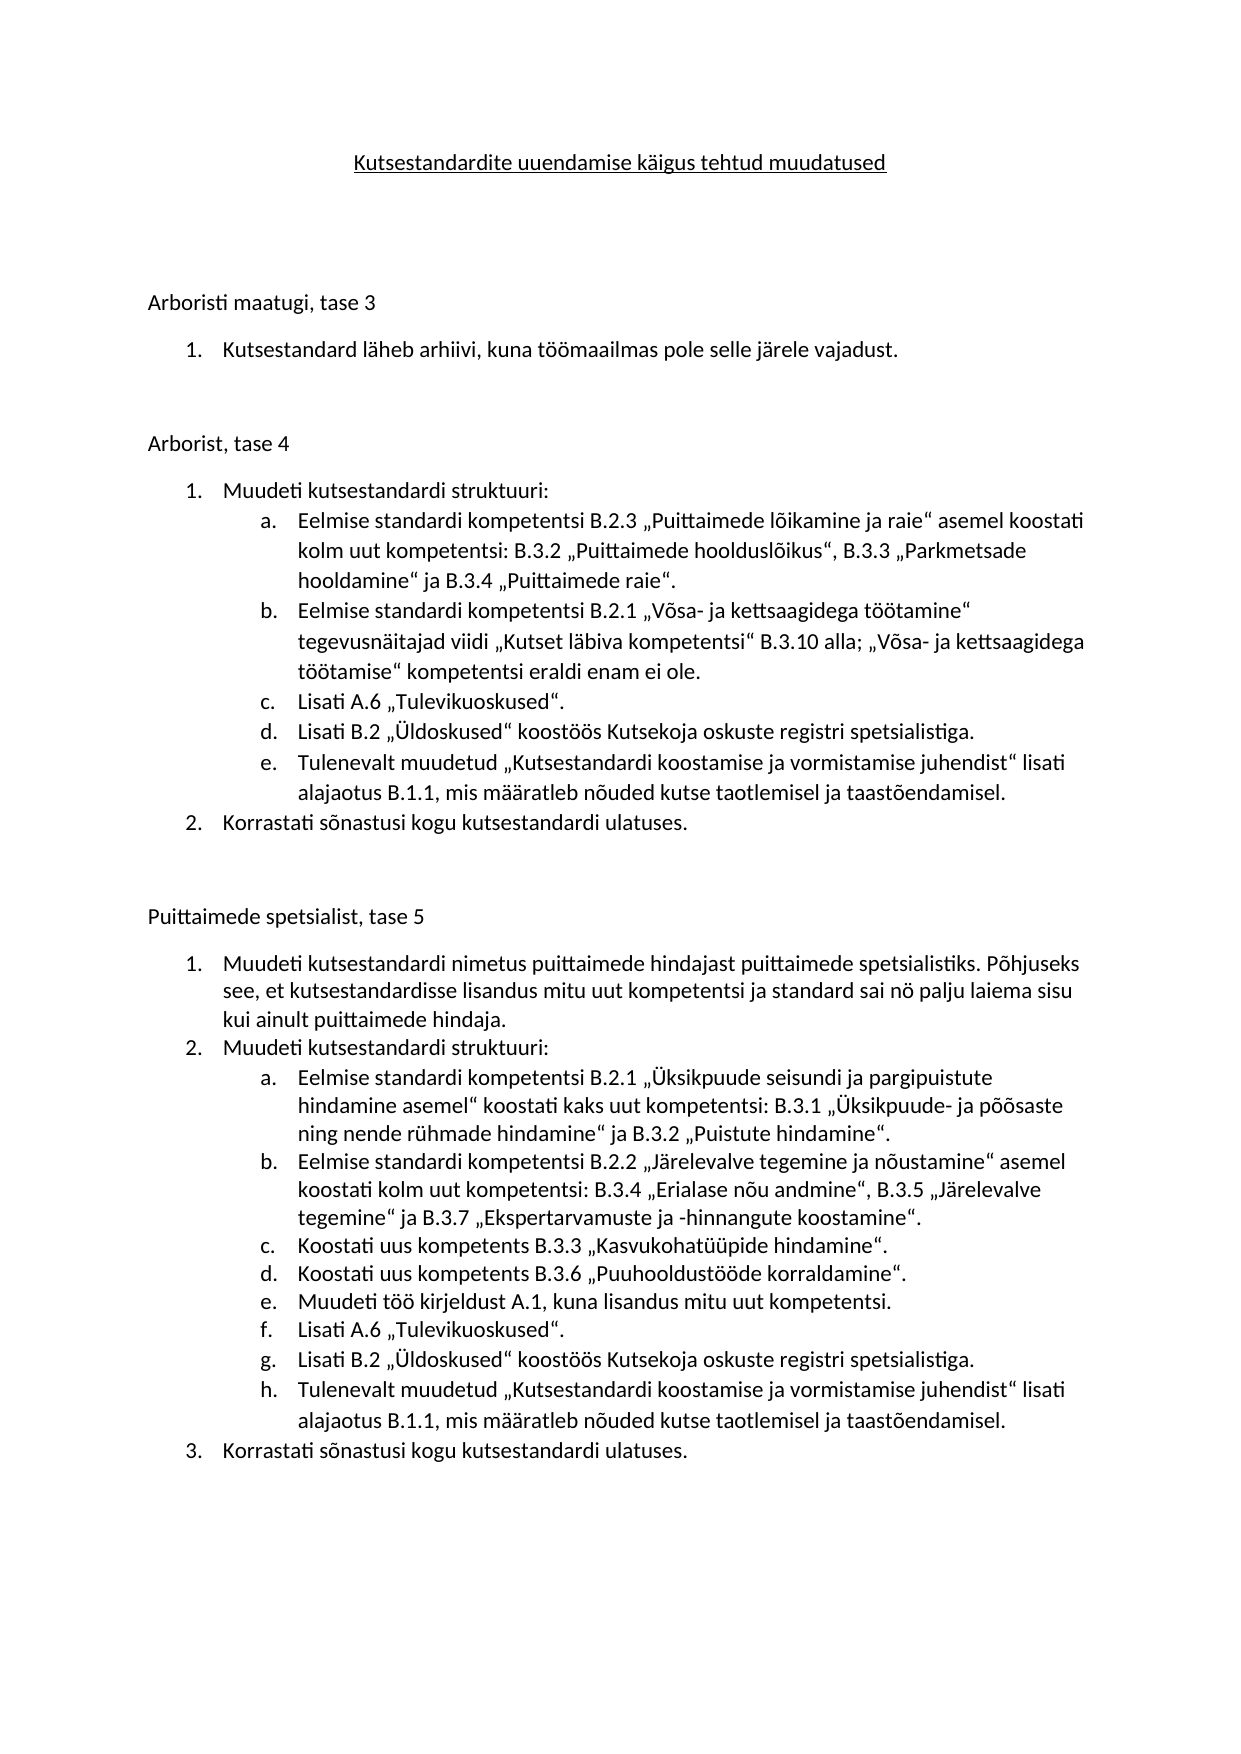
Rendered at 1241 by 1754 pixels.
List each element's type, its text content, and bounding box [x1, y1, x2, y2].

list Eelmise standardi kompetentsi B.2.2 „Järelevalve tegemine ja nõustamine“ asemel koostati kolm uut kompetentsi: B.3.4 „Erialase nõu andmine“, B.3.5 „Järelevalve tegemine“ ja B.3.7 „Ekspertarvamuste ja -hinnangute koostamine“. [260, 1147, 1093, 1231]
list Lisati A.6 „Tulevikuoskused“. [260, 687, 1093, 715]
list Eelmise standardi kompetentsi B.2.1 „Võsa- ja kettsaagidega töötamine“ tegevusnäitajad viidi „Kutset läbiva kompetentsi“ B.3.10 alla; „Võsa- ja kettsaagidega töötamise“ kompetentsi eraldi enam ei ole. [260, 597, 1093, 685]
list Korrastati sõnastusi kogu kutsestandardi ulatuses. [185, 808, 1093, 836]
list Lisati A.6 „Tulevikuoskused“. [260, 1315, 1093, 1343]
list Tulenevalt muudetud „Kutsestandardi koostamise ja vormistamise juhendist“ lisati alajaotus B.1.1, mis määratleb nõuded kutse taotlemisel ja taastõendamisel. [260, 1376, 1093, 1434]
list Korrastati sõnastusi kogu kutsestandardi ulatuses. [185, 1436, 1093, 1464]
list Koostati uus kompetents B.3.3 „Kasvukohatüüpide hindamine“. [260, 1231, 1093, 1259]
text Puittaimede spetsialist, tase 5 [148, 902, 1093, 930]
list Muudeti töö kirjeldust A.1, kuna lisandus mitu uut kompetentsi. [260, 1287, 1093, 1315]
list Eelmise standardi kompetentsi B.2.3 „Puittaimede lõikamine ja raie“ asemel koostati kolm uut kompetentsi: B.3.2 „Puittaimede hoolduslõikus“, B.3.3 „Parkmetsade hooldamine“ ja B.3.4 „Puittaimede raie“. [260, 506, 1093, 594]
list Kutsestandard läheb arhiivi, kuna töömaailmas pole selle järele vajadust. [185, 335, 1093, 363]
list Koostati uus kompetents B.3.6 „Puuhooldustööde korraldamine“. [260, 1259, 1093, 1287]
text Arborist, tase 4 [148, 429, 1093, 457]
list Muudeti kutsestandardi struktuuri: [185, 476, 1093, 504]
list Lisati B.2 „Üldoskused“ koostöös Kutsekoja oskuste registri spetsialistiga. [260, 717, 1093, 745]
text Arboristi maatugi, tase 3 [148, 288, 1093, 316]
list Tulenevalt muudetud „Kutsestandardi koostamise ja vormistamise juhendist“ lisati alajaotus B.1.1, mis määratleb nõuded kutse taotlemisel ja taastõendamisel. [260, 748, 1093, 806]
list Eelmise standardi kompetentsi B.2.1 „Üksikpuude seisundi ja pargipuistute hindamine asemel“ koostati kaks uut kompetentsi: B.3.1 „Üksikpuude- ja põõsaste ning nende rühmade hindamine“ ja B.3.2 „Puistute hindamine“. [260, 1063, 1093, 1147]
text Kutsestandardite uuendamise käigus tehtud muudatused [148, 148, 1093, 176]
list Lisati B.2 „Üldoskused“ koostöös Kutsekoja oskuste registri spetsialistiga. [260, 1345, 1093, 1373]
list Muudeti kutsestandardi nimetus puittaimede hindajast puittaimede spetsialistiks. Põhjuseks see, et kutsestandardisse lisandus mitu uut kompetentsi ja standard sai nö palju laiema sisu kui ainult puittaimede hindaja. [185, 949, 1093, 1033]
list Muudeti kutsestandardi struktuuri: [185, 1033, 1093, 1061]
